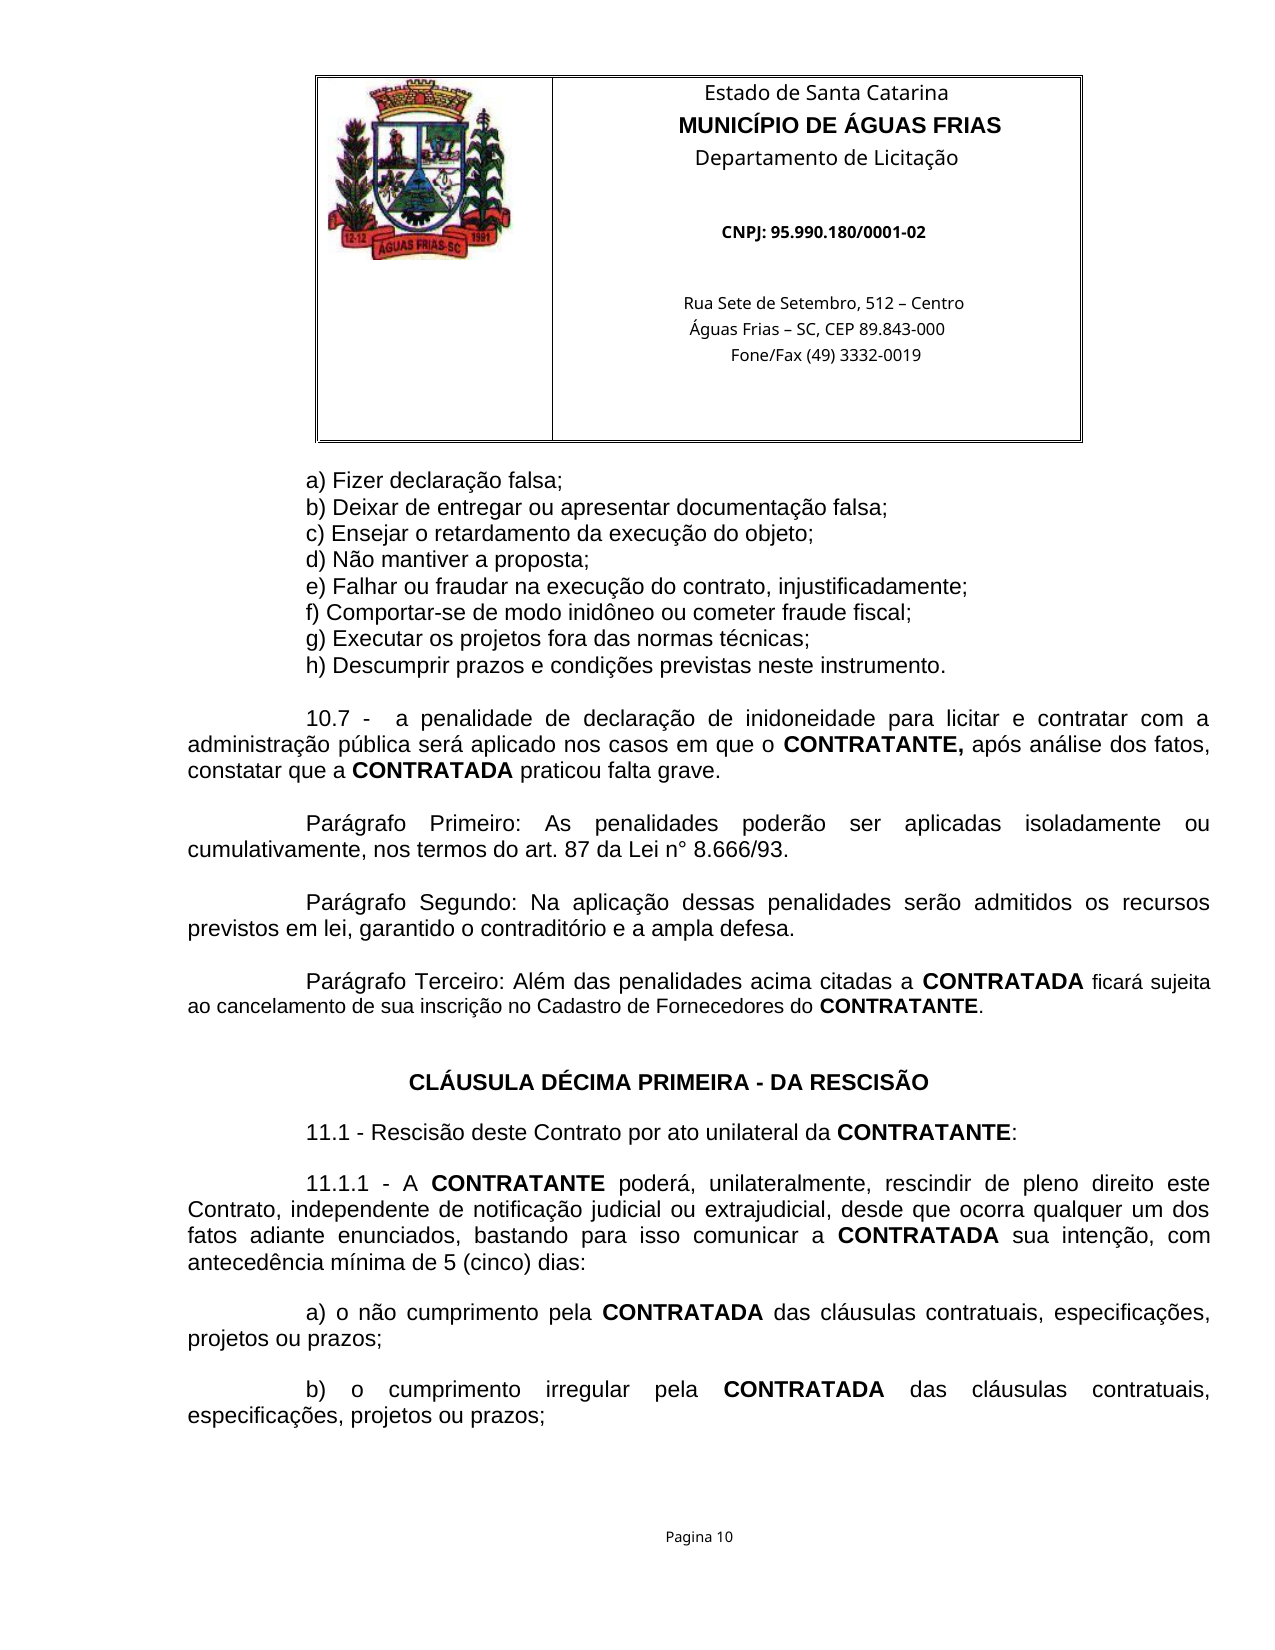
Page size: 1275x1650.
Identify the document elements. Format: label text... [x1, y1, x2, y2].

text c) Ensejar o retardamento da execução do objeto; [187, 520, 1211, 546]
text Parágrafo Segundo: Na aplicação dessas penalidades serão admitidos os recursos previstos em lei, garantido o contraditório e a ampla defesa. [187, 889, 1211, 942]
text e) Falhar ou fraudar na execução do contrato, injustificadamente; [187, 573, 1211, 599]
picture [327, 78, 514, 260]
text g) Executar os projetos fora das normas técnicas; [187, 625, 1211, 652]
text 11.1 - Rescisão deste Contrato por ato unilateral da CONTRATANTE: [187, 1119, 1211, 1145]
text 10.7 - a penalidade de declaração de inidoneidade para licitar e contratar com a administração pública será aplicado nos casos em que o CONTRATANTE, após análise dos fatos, constatar que a CONTRATADA praticou falta grave. [187, 704, 1211, 783]
text Parágrafo Primeiro: As penalidades poderão ser aplicadas isoladamente ou cumulativamente, nos termos do art. 87 da Lei n° 8.666/93. [187, 810, 1211, 863]
text d) Não mantiver a proposta; [187, 546, 1211, 573]
text h) Descumprir prazos e condições previstas neste instrumento. [187, 652, 1211, 678]
text b) Deixar de entregar ou apresentar documentação falsa; [187, 494, 1211, 520]
text a) o não cumprimento pela CONTRATADA das cláusulas contratuais, especificações, projetos ou prazos; [187, 1299, 1211, 1352]
text Parágrafo Terceiro: Além das penalidades acima citadas a CONTRATADA ficará sujeita ao cancelamento de sua inscrição no Cadastro de Fornecedores do CONTRATANTE. [187, 968, 1211, 1018]
text f) Comportar-se de modo inidôneo ou cometer fraude fiscal; [187, 599, 1211, 625]
text CLÁUSULA DÉCIMA PRIMEIRA - DA RESCISÃO [335, 1069, 1211, 1095]
text b) o cumprimento irregular pela CONTRATADA das cláusulas contratuais, especificações, projetos ou prazos; [187, 1376, 1211, 1428]
text 11.1.1 - A CONTRATANTE poderá, unilateralmente, rescindir de pleno direito este Contrato, independente de notificação judicial ou extrajudicial, desde que ocorra qualquer um dos fatos adiante enunciados, bastando para isso comunicar a CONTRATADA sua intenção, com antecedência mínima de 5 (cinco) dias: [187, 1169, 1211, 1275]
text a) Fizer declaração falsa; [187, 467, 1211, 494]
